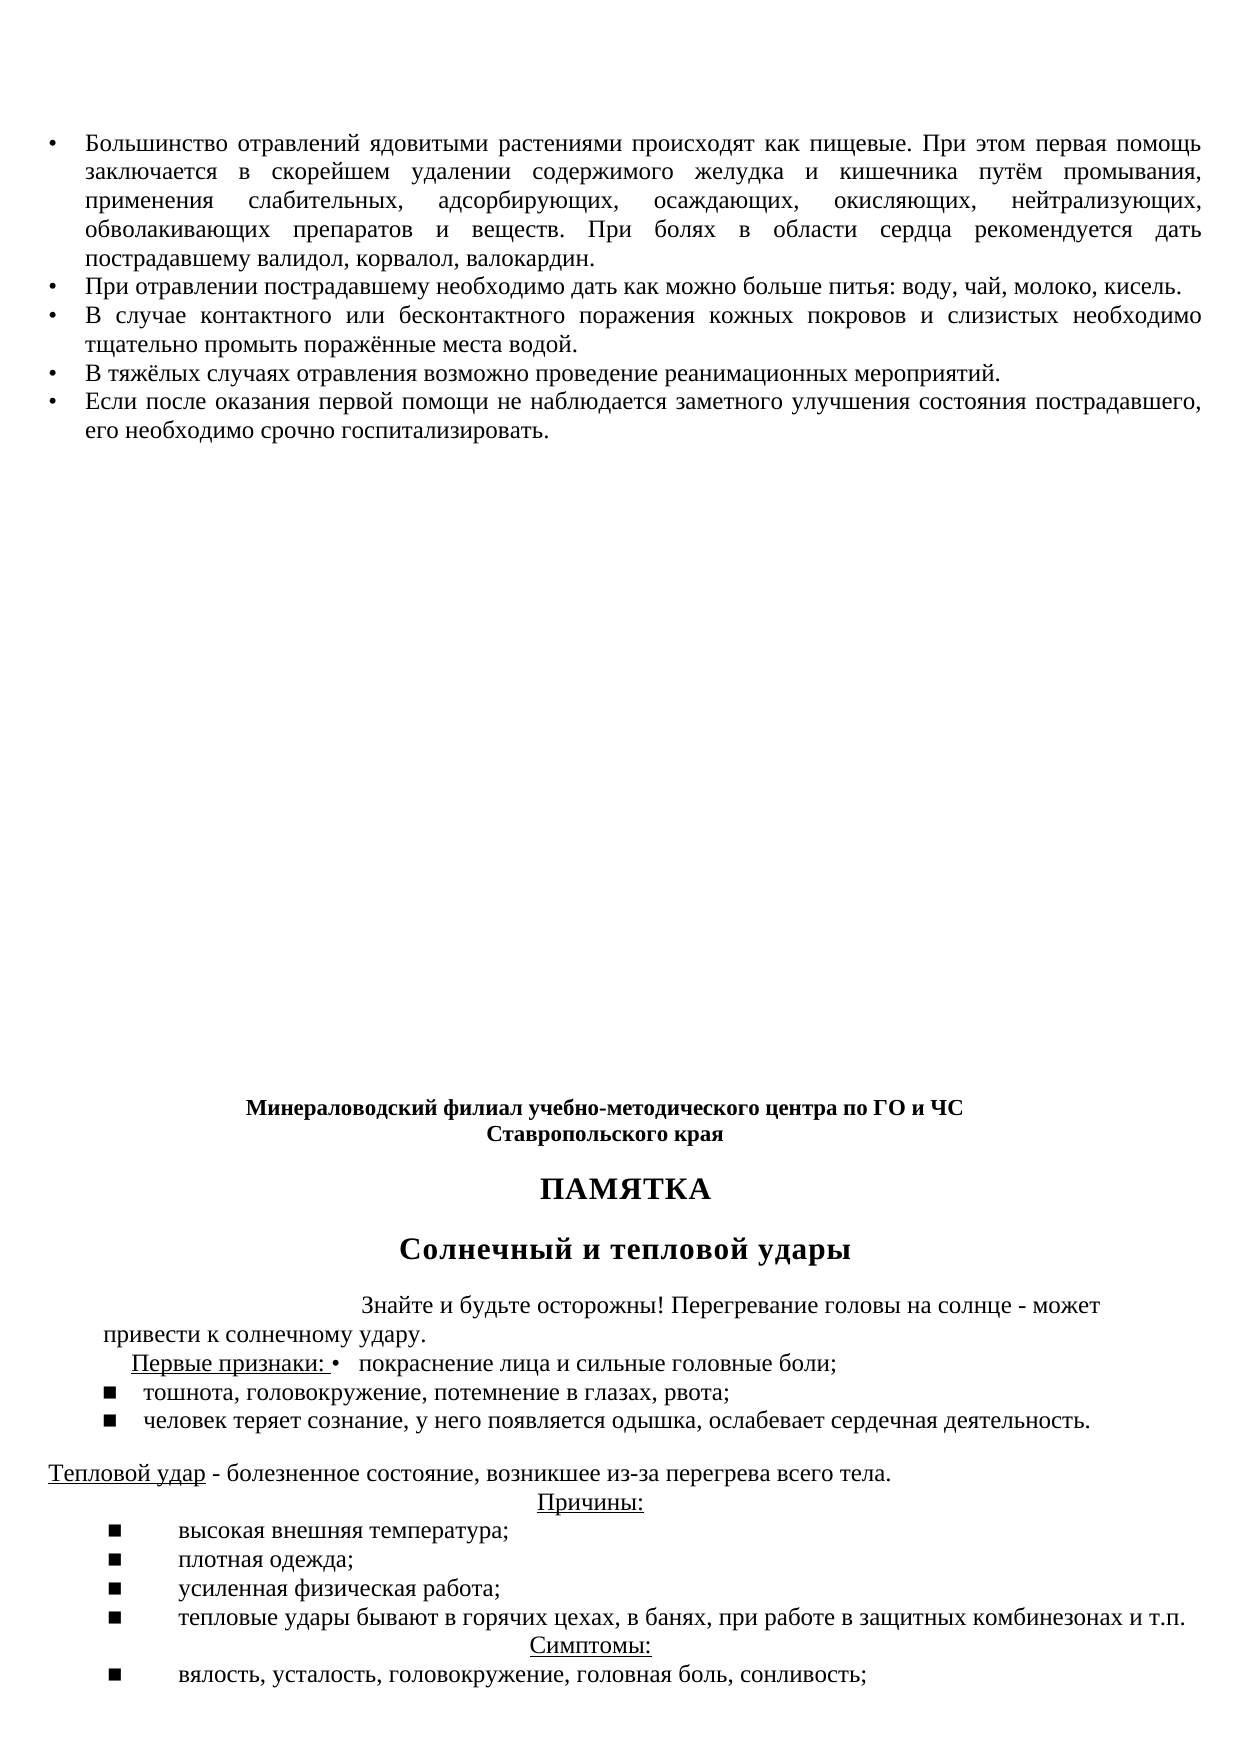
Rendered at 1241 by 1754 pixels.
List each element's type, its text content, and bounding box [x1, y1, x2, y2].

text Симптомы: [0, 1631, 1203, 1659]
text Ставропольского края [7, 1120, 1203, 1146]
list тепловые удары бывают в горячих цехах, в банях, при работе в защитных комбинезонах и т.п. [72, 1602, 1203, 1631]
list усиленная физическая работа; [107, 1573, 1203, 1602]
text Знайте и будьте осторожны! Перегревание головы на солнце - может привести к солнечному удару. [103, 1290, 1203, 1348]
text Солнечный и тепловой удары [48, 1230, 1203, 1266]
list тошнота, головокружение, потемнение в глазах, рвота; [102, 1377, 1203, 1405]
text Первые признаки: • покраснение лица и сильные головные боли; [102, 1348, 867, 1377]
list плотная одежда; [107, 1544, 1203, 1573]
list В тяжёлых случаях отравления возможно проведение реанимационных мероприятий. [48, 358, 1203, 386]
list При отравлении пострадавшему необходимо дать как можно больше питья: воду, чай, молоко, кисель. [48, 271, 1203, 300]
text Минераловодский филиал учебно-методического центра по ГО и ЧС [7, 1093, 1203, 1120]
text ПАМЯТКА [48, 1170, 1203, 1206]
list В случае контактного или бесконтактного поражения кожных покровов и слизистых необходимо тщательно промыть поражённые места водой. [48, 300, 1203, 358]
list Большинство отравлений ядовитыми растениями происходят как пищевые. При этом первая помощь заключается в скорейшем удалении содержимого желудка и кишечника путём промывания, применения слабительных, адсорбирующих, осаждающих, окисляющих, нейтрализующих, обволакивающих препаратов и веществ. При болях в области сердца рекомендуется дать пострадавшему валидол, корвалол, валокардин. [48, 128, 1203, 271]
list Если после оказания первой помощи не наблюдается заметного улучшения состояния пострадавшего, его необходимо срочно госпитализировать. [48, 386, 1203, 444]
text Причины: [0, 1487, 1203, 1516]
list высокая внешняя температура; [107, 1516, 1203, 1544]
list человек теряет сознание, у него появляется одышка, ослабевает сердечная деятельность. [102, 1405, 1203, 1434]
list вялость, усталость, головокружение, головная боль, сонливость; [107, 1659, 1203, 1688]
text Тепловой удар - болезненное состояние, возникшее из-за перегрева всего тела. [48, 1458, 1203, 1487]
